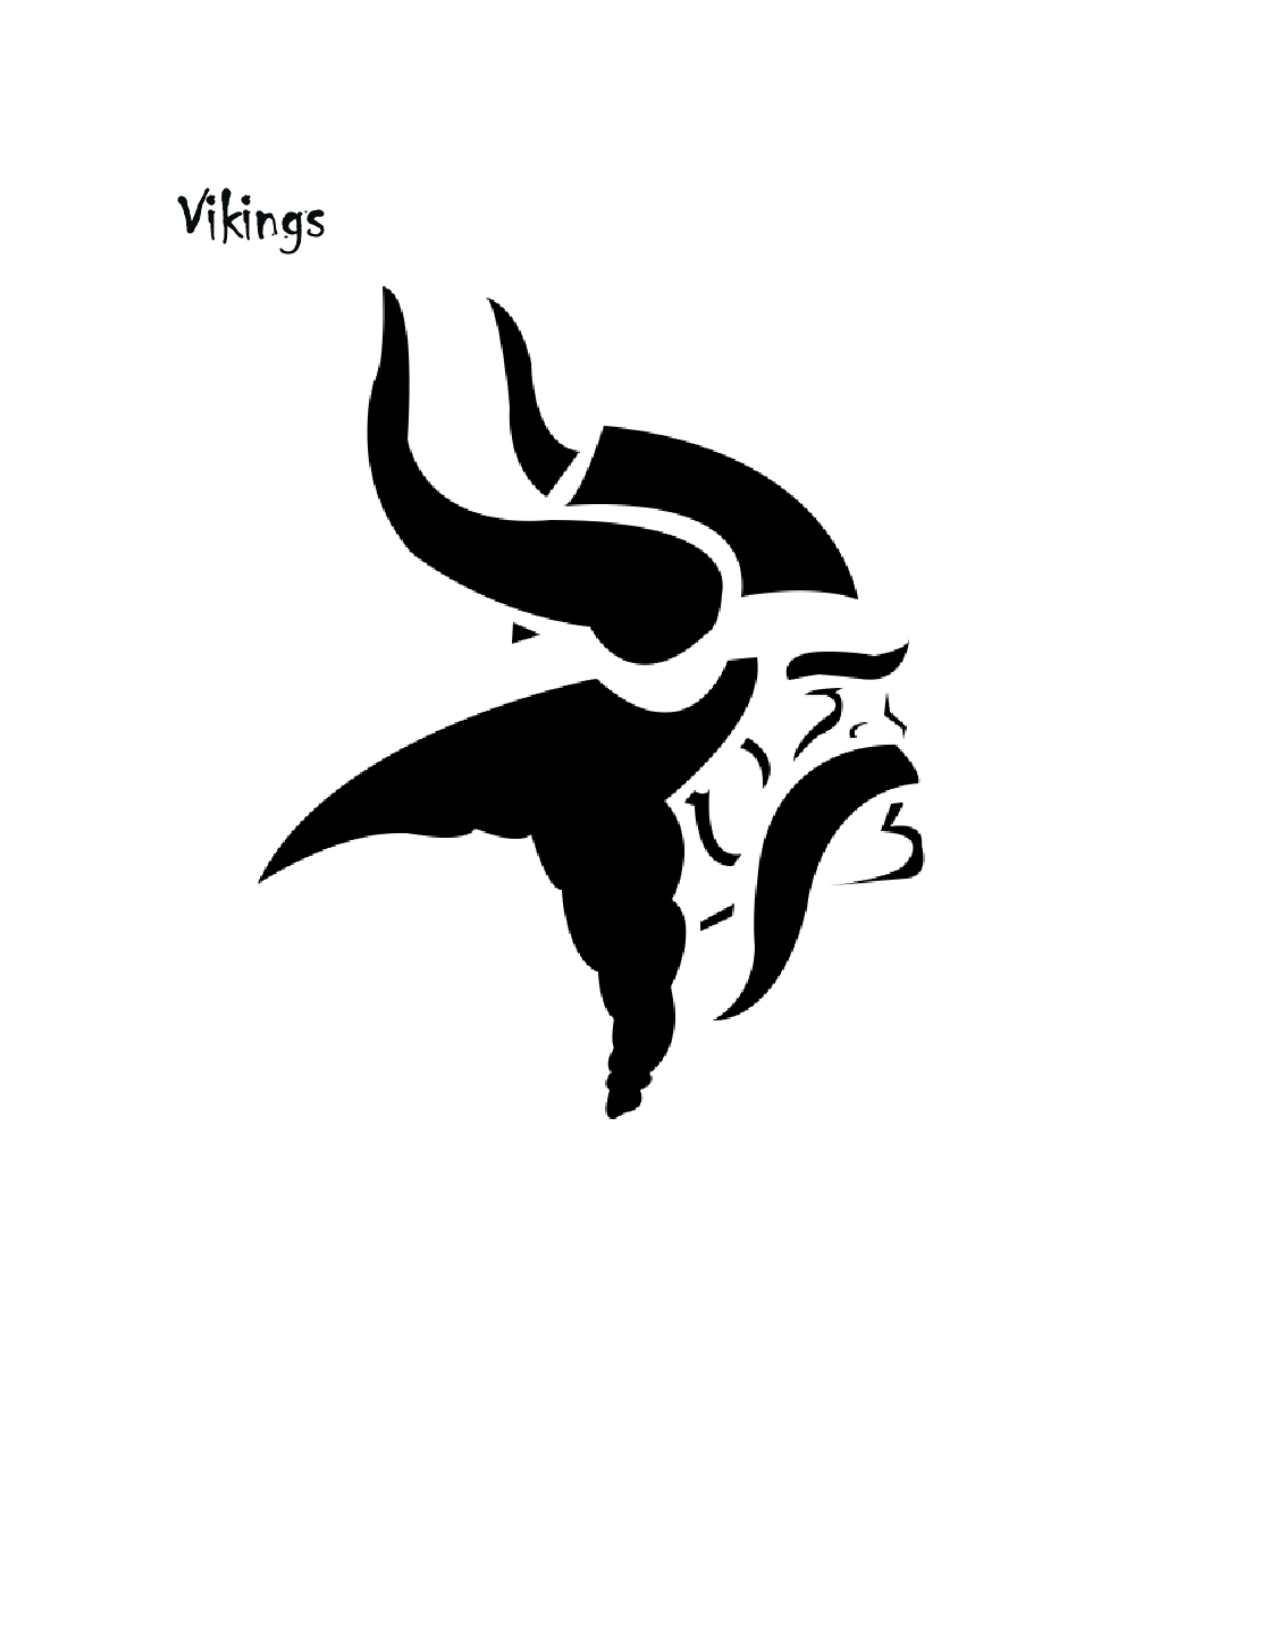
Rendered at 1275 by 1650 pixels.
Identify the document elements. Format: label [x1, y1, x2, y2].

picture [150, 150, 1125, 1429]
